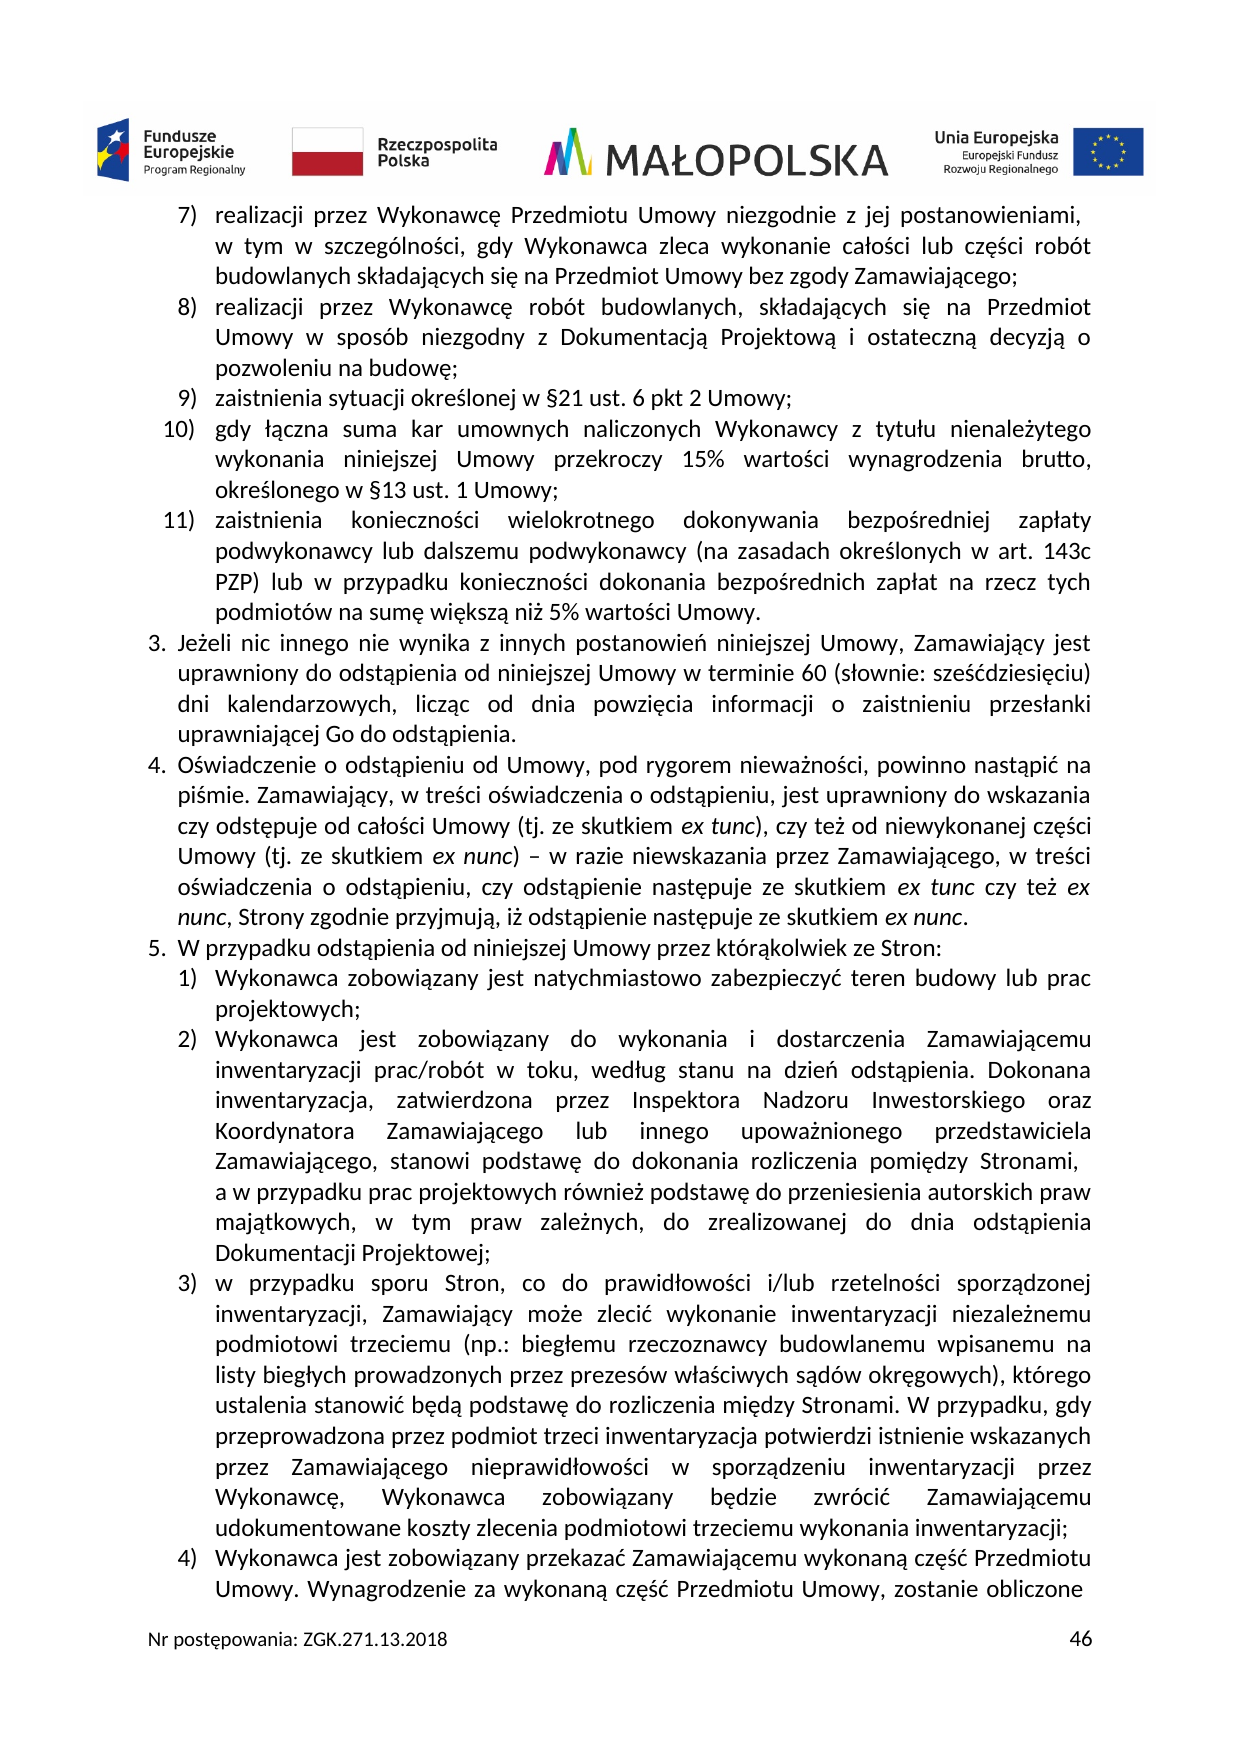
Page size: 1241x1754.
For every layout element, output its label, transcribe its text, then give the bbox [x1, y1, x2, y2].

picture [81, 101, 1155, 196]
list zaistnienia sytuacji określonej w §21 ust. 6 pkt 2 Umowy; [177, 382, 1092, 413]
list Wykonawca jest zobowiązany do wykonania i dostarczenia Zamawiającemu inwentaryzacji prac/robót w toku, według stanu na dzień odstąpienia. Dokonana inwentaryzacja, zatwierdzona przez Inspektora Nadzoru Inwestorskiego oraz Koordynatora Zamawiającego lub innego upoważnionego przedstawiciela Zamawiającego, stanowi podstawę do dokonania rozliczenia pomiędzy Stronami, a w przypadku prac projektowych również podstawę do przeniesienia autorskich praw majątkowych, w tym praw zależnych, do zrealizowanej do dnia odstąpienia Dokumentacji Projektowej; [177, 1023, 1092, 1268]
list Jeżeli nic innego nie wynika z innych postanowień niniejszej Umowy, Zamawiający jest uprawniony do odstąpienia od niniejszej Umowy w terminie 60 (słownie: sześćdziesięciu) dni kalendarzowych, licząc od dnia powzięcia informacji o zaistnieniu przesłanki uprawniającej Go do odstąpienia. [148, 627, 1092, 749]
list realizacji przez Wykonawcę Przedmiotu Umowy niezgodnie z jej postanowieniami, w tym w szczególności, gdy Wykonawca zleca wykonanie całości lub części robót budowlanych składających się na Przedmiot Umowy bez zgody Zamawiającego; [177, 199, 1092, 291]
list realizacji przez Wykonawcę robót budowlanych, składających się na Przedmiot Umowy w sposób niezgodny z Dokumentacją Projektową i ostateczną decyzją o pozwoleniu na budowę; [177, 291, 1092, 382]
list W przypadku odstąpienia od niniejszej Umowy przez którąkolwiek ze Stron: [148, 932, 1092, 962]
list Wykonawca zobowiązany jest natychmiastowo zabezpieczyć teren budowy lub prac projektowych; [177, 962, 1092, 1023]
list gdy łączna suma kar umownych naliczonych Wykonawcy z tytułu nienależytego wykonania niniejszej Umowy przekroczy 15% wartości wynagrodzenia brutto, określonego w §13 ust. 1 Umowy; [162, 413, 1092, 504]
list zaistnienia konieczności wielokrotnego dokonywania bezpośredniej zapłaty podwykonawcy lub dalszemu podwykonawcy (na zasadach określonych w art. 143c PZP) lub w przypadku konieczności dokonania bezpośrednich zapłat na rzecz tych podmiotów na sumę większą niż 5% wartości Umowy. [162, 504, 1092, 627]
list w przypadku sporu Stron, co do prawidłowości i/lub rzetelności sporządzonej inwentaryzacji, Zamawiający może zlecić wykonanie inwentaryzacji niezależnemu podmiotowi trzeciemu (np.: biegłemu rzeczoznawcy budowlanemu wpisanemu na listy biegłych prowadzonych przez prezesów właściwych sądów okręgowych), którego ustalenia stanowić będą podstawę do rozliczenia między Stronami. W przypadku, gdy przeprowadzona przez podmiot trzeci inwentaryzacja potwierdzi istnienie wskazanych przez Zamawiającego nieprawidłowości w sporządzeniu inwentaryzacji przez Wykonawcę, Wykonawca zobowiązany będzie zwrócić Zamawiającemu udokumentowane koszty zlecenia podmiotowi trzeciemu wykonania inwentaryzacji; [177, 1268, 1092, 1542]
list Oświadczenie o odstąpieniu od Umowy, pod rygorem nieważności, powinno nastąpić na piśmie. Zamawiający, w treści oświadczenia o odstąpieniu, jest uprawniony do wskazania czy odstępuje od całości Umowy (tj. ze skutkiem ex tunc), czy też od niewykonanej części Umowy (tj. ze skutkiem ex nunc) – w razie niewskazania przez Zamawiającego, w treści oświadczenia o odstąpieniu, czy odstąpienie następuje ze skutkiem ex tunc czy też ex nunc, Strony zgodnie przyjmują, iż odstąpienie następuje ze skutkiem ex nunc. [148, 749, 1092, 932]
